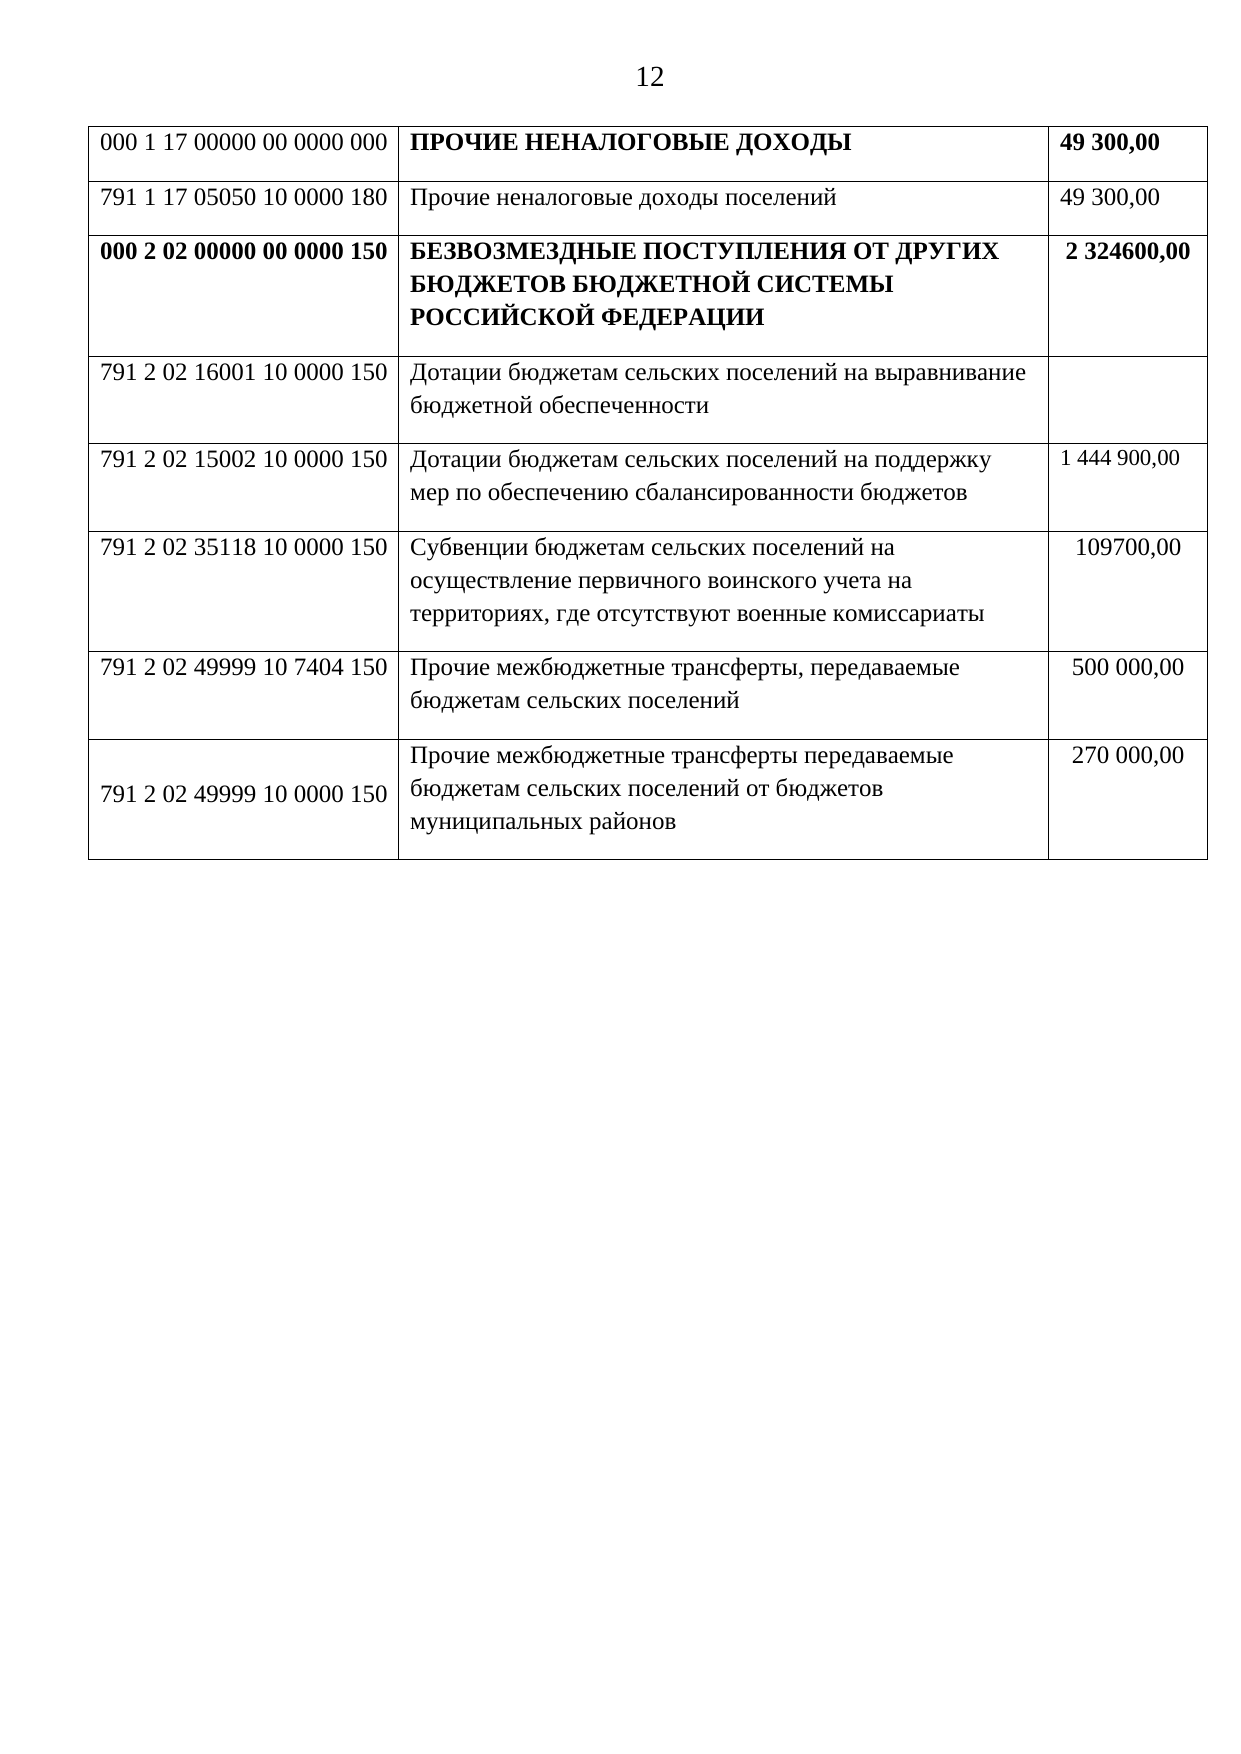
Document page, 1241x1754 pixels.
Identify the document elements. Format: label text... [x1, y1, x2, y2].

table_cell Дотации бюджетам сельских поселений на выравнивание бюджетной обеспеченности [399, 357, 1048, 443]
table_cell 109700,00 [1049, 532, 1207, 651]
table_cell 270 000,00 [1049, 740, 1207, 859]
table_cell Субвенции бюджетам сельских поселений на осуществление первичного воинского учета на территориях, где отсутствуют военные комиссариаты [399, 532, 1048, 651]
table_cell 791 2 02 16001 10 0000 150 [89, 357, 398, 443]
table_cell 791 1 17 05050 10 0000 180 [89, 182, 398, 235]
table_cell 49 300,00 [1049, 182, 1207, 235]
table_cell Прочие межбюджетные трансферты, передаваемые бюджетам сельских поселений [399, 652, 1048, 739]
table_cell БЕЗВОЗМЕЗДНЫЕ ПОСТУПЛЕНИЯ ОТ ДРУГИХ БЮДЖЕТОВ БЮДЖЕТНОЙ СИСТЕМЫ РОССИЙСКОЙ ФЕДЕРАЦИИ [399, 236, 1048, 356]
table_cell 791 2 02 49999 10 7404 150 [89, 652, 398, 739]
table_cell 000 1 17 00000 00 0000 000 [89, 127, 398, 181]
table_cell Прочие неналоговые доходы поселений [399, 182, 1048, 235]
table_cell 500 000,00 [1049, 652, 1207, 739]
table_cell 791 2 02 49999 10 0000 150 [89, 740, 398, 859]
table_cell 000 2 02 00000 00 0000 150 [89, 236, 398, 356]
table_cell Прочие межбюджетные трансферты передаваемые бюджетам сельских поселений от бюджетов муниципальных районов [399, 740, 1048, 859]
table_cell 49 300,00 [1049, 127, 1207, 181]
table_cell 1 444 900,00 [1049, 444, 1207, 531]
table_cell 791 2 02 15002 10 0000 150 [89, 444, 398, 531]
table_cell 791 2 02 35118 10 0000 150 [89, 532, 398, 651]
table_cell 2 324600,00 [1049, 236, 1207, 356]
table_cell ПРОЧИЕ НЕНАЛОГОВЫЕ ДОХОДЫ [399, 127, 1048, 181]
table_cell Дотации бюджетам сельских поселений на поддержку мер по обеспечению сбалансированности бюджетов [399, 444, 1048, 531]
table_cell [1049, 357, 1207, 443]
